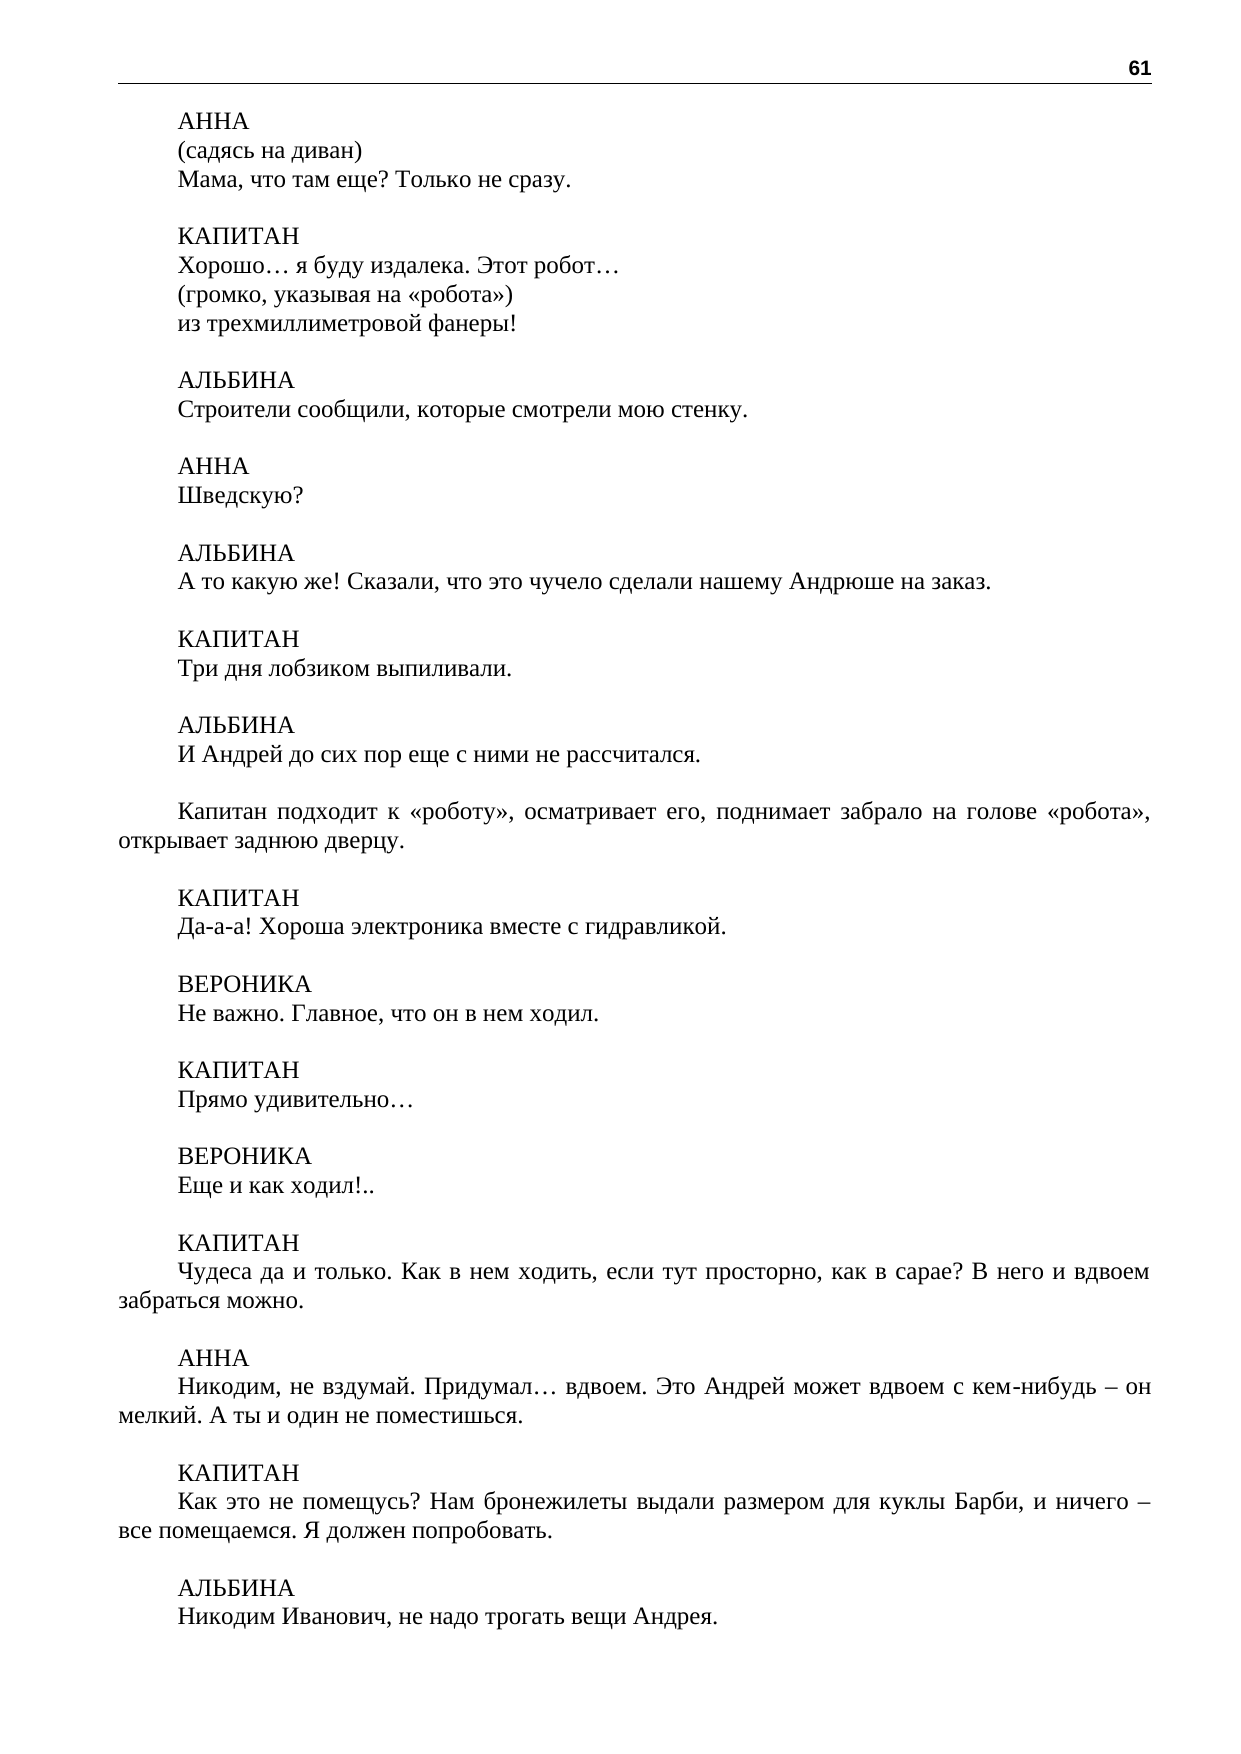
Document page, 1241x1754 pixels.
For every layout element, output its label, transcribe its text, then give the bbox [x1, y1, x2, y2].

text ВЕРОНИКА [118, 969, 1152, 998]
text АЛЬБИНА [118, 365, 1152, 394]
text КАПИТАН [118, 1055, 1152, 1084]
text Еще и как ходил!.. [118, 1170, 1152, 1199]
text КАПИТАН [118, 1228, 1152, 1256]
text Мама, что там еще? Только не сразу. [118, 164, 1152, 193]
text ВЕРОНИКА [118, 1141, 1152, 1170]
text И Андрей до сих пор еще с ними не рассчитался. [118, 739, 1152, 768]
text АЛЬБИНА [118, 538, 1152, 566]
text Шведскую? [118, 480, 1152, 509]
text КАПИТАН [118, 221, 1152, 250]
text Хорошо… я буду издалека. Этот робот… [118, 250, 1152, 279]
text Капитан подходит к «роботу», осматривает его, поднимает забрало на голове «робота», открывает заднюю дверцу. [118, 796, 1152, 854]
text из трехмиллиметровой фанеры! [118, 308, 1152, 336]
text Не важно. Главное, что он в нем ходил. [118, 998, 1152, 1026]
text Чудеса да и только. Как в нем ходить, если тут просторно, как в сарае? В него и вдвоем забраться можно. [118, 1256, 1152, 1314]
text КАПИТАН [118, 883, 1152, 911]
text АЛЬБИНА [118, 710, 1152, 739]
text А то какую же! Сказали, что это чучело сделали нашему Андрюше на заказ. [118, 566, 1152, 595]
text (садясь на диван) [118, 135, 1152, 164]
text Никодим Иванович, не надо трогать вещи Андрея. [118, 1601, 1152, 1630]
text АННА [118, 1343, 1152, 1371]
text Как это не помещусь? Нам бронежилеты выдали размером для куклы Барби, и ничего – все помещаемся. Я должен попробовать. [118, 1486, 1152, 1544]
text АННА [118, 451, 1152, 480]
text Строители сообщили, которые смотрели мою стенку. [118, 394, 1152, 423]
text КАПИТАН [118, 624, 1152, 653]
text Три дня лобзиком выпиливали. [118, 653, 1152, 681]
text Прямо удивительно… [118, 1084, 1152, 1113]
text АННА [118, 106, 1152, 135]
text Да-а-а! Хороша электроника вместе с гидравликой. [118, 911, 1152, 940]
text Никодим, не вздумай. Придумал… вдвоем. Это Андрей может вдвоем с кем-нибудь – он мелкий. А ты и один не поместишься. [118, 1371, 1152, 1429]
text (громко, указывая на «робота») [118, 279, 1152, 308]
text АЛЬБИНА [118, 1573, 1152, 1601]
text КАПИТАН [118, 1458, 1152, 1486]
